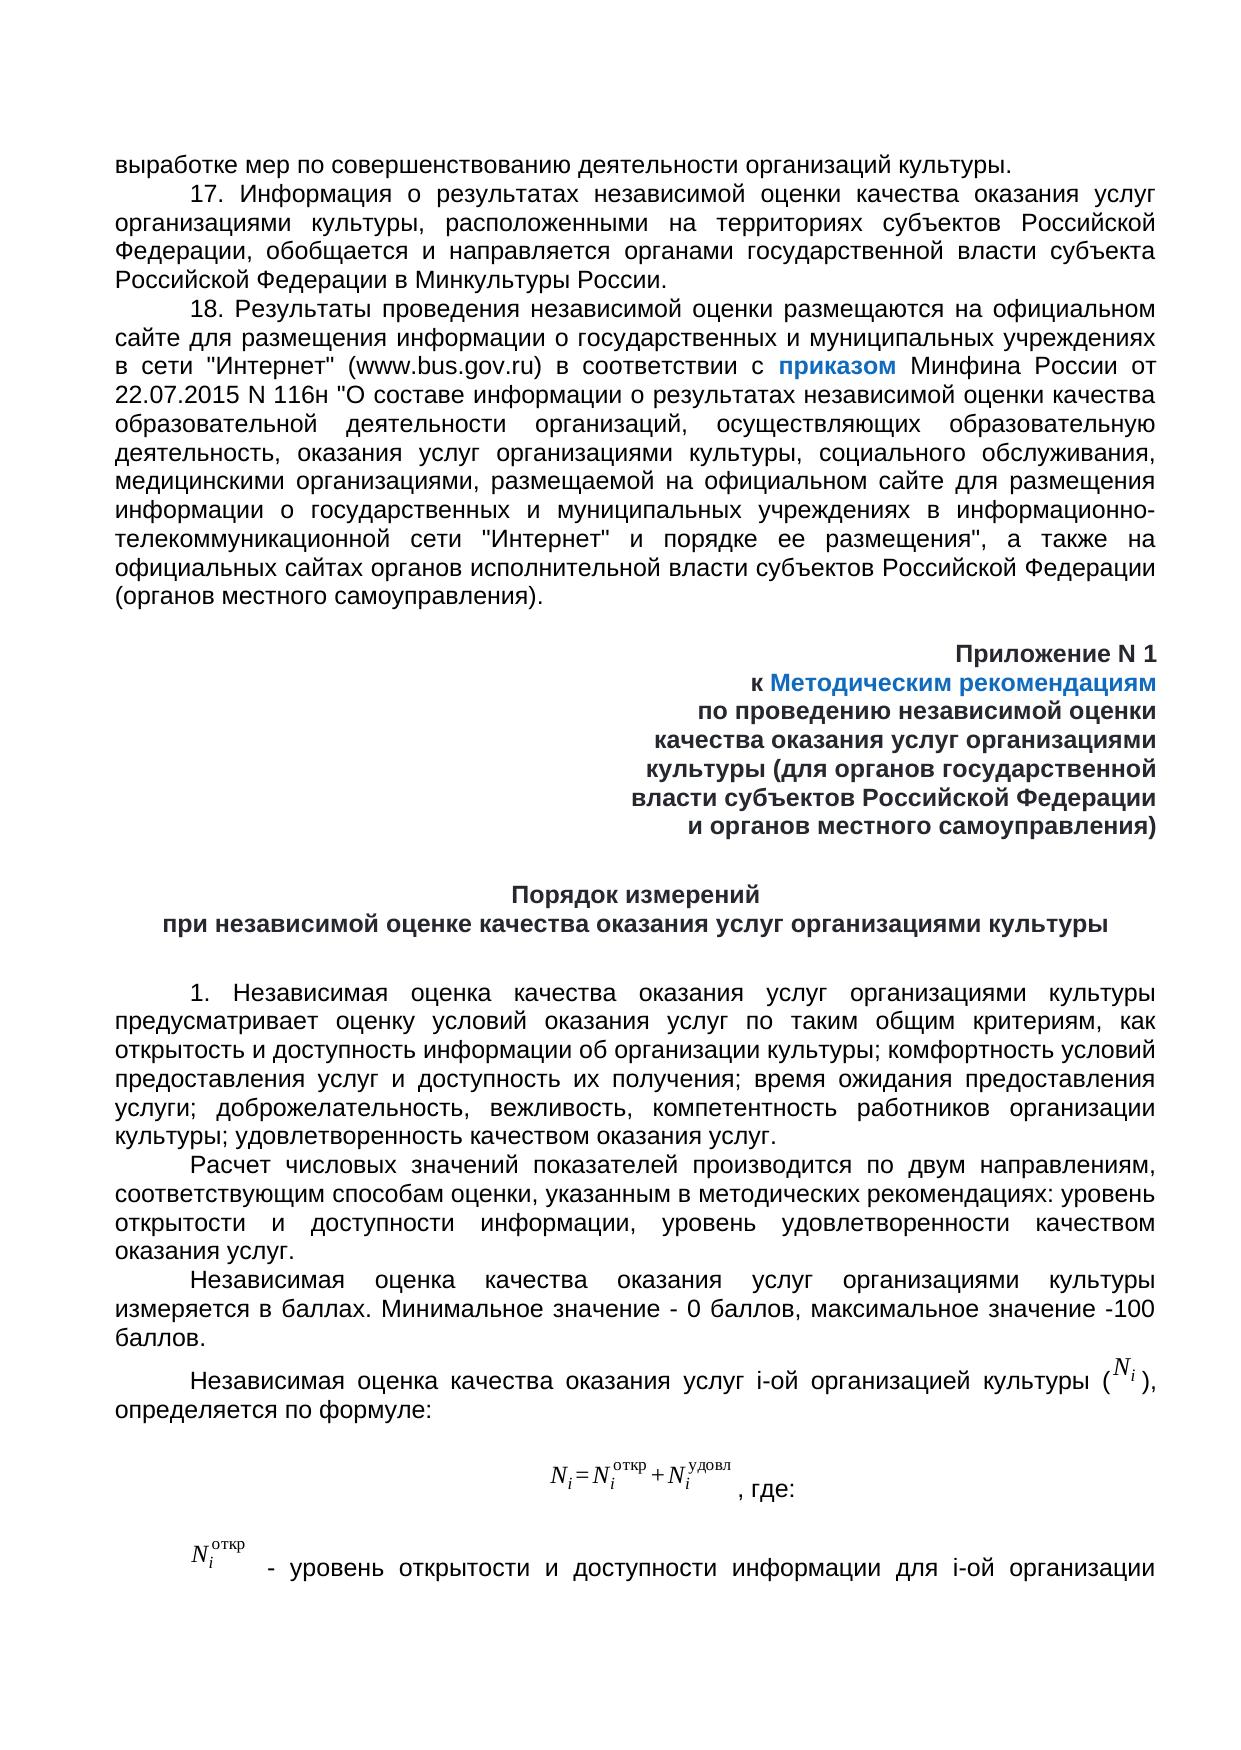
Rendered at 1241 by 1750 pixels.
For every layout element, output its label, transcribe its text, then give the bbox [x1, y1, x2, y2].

text Независимая оценка качества оказания услуг организациями культуры измеряется в баллах. Минимальное значение - 0 баллов, максимальное значение -100 баллов. [114, 1265, 1157, 1351]
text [114, 1531, 1157, 1582]
text 1. Независимая оценка качества оказания услуг организациями культуры предусматривает оценку условий оказания услуг по таким общим критериям, как открытость и доступность информации об организации культуры; комфортность условий предоставления услуг и доступность их получения; время ожидания предоставления услуги; доброжелательность, вежливость, компетентность работников организации культуры; удовлетворенность качеством оказания услуг. [114, 977, 1157, 1150]
text Независимая оценка качества оказания услуг i-ой организацией культуры (), определяется по формуле: [114, 1351, 1157, 1423]
subtitle Порядок измерений при независимой оценке качества оказания услуг организациями культуры [114, 880, 1157, 937]
text 18. Результаты проведения независимой оценки размещаются на официальном сайте для размещения информации о государственных и муниципальных учреждениях в сети "Интернет" (www.bus.gov.ru) в соответствии с приказом Минфина России от 22.07.2015 N 116н "О составе информации о результатах независимой оценки качества образовательной деятельности организаций, осуществляющих образовательную деятельность, оказания услуг организациями культуры, социального обслуживания, медицинскими организациями, размещаемой на официальном сайте для размещения информации о государственных и муниципальных учреждениях в информационно-телекоммуникационной сети "Интернет" и порядке ее размещения", а также на официальных сайтах органов исполнительной власти субъектов Российской Федерации (органов местного самоуправления). [114, 294, 1157, 610]
text , где: [114, 1452, 1157, 1503]
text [114, 150, 1157, 179]
text 17. Информация о результатах независимой оценки качества оказания услуг организациями культуры, расположенными на территориях субъектов Российской Федерации, обобщается и направляется органами государственной власти субъекта Российской Федерации в Минкультуры России. [114, 179, 1157, 294]
text Расчет числовых значений показателей производится по двум направлениям, соответствующим способам оценки, указанным в методических рекомендациях: уровень открытости и доступности информации, уровень удовлетворенности качеством оказания услуг. [114, 1150, 1157, 1265]
text Приложение N 1 к Методическим рекомендациям по проведению независимой оценки качества оказания услуг организациями культуры (для органов государственной власти субъектов Российской Федерации и органов местного самоуправления) [114, 639, 1157, 840]
